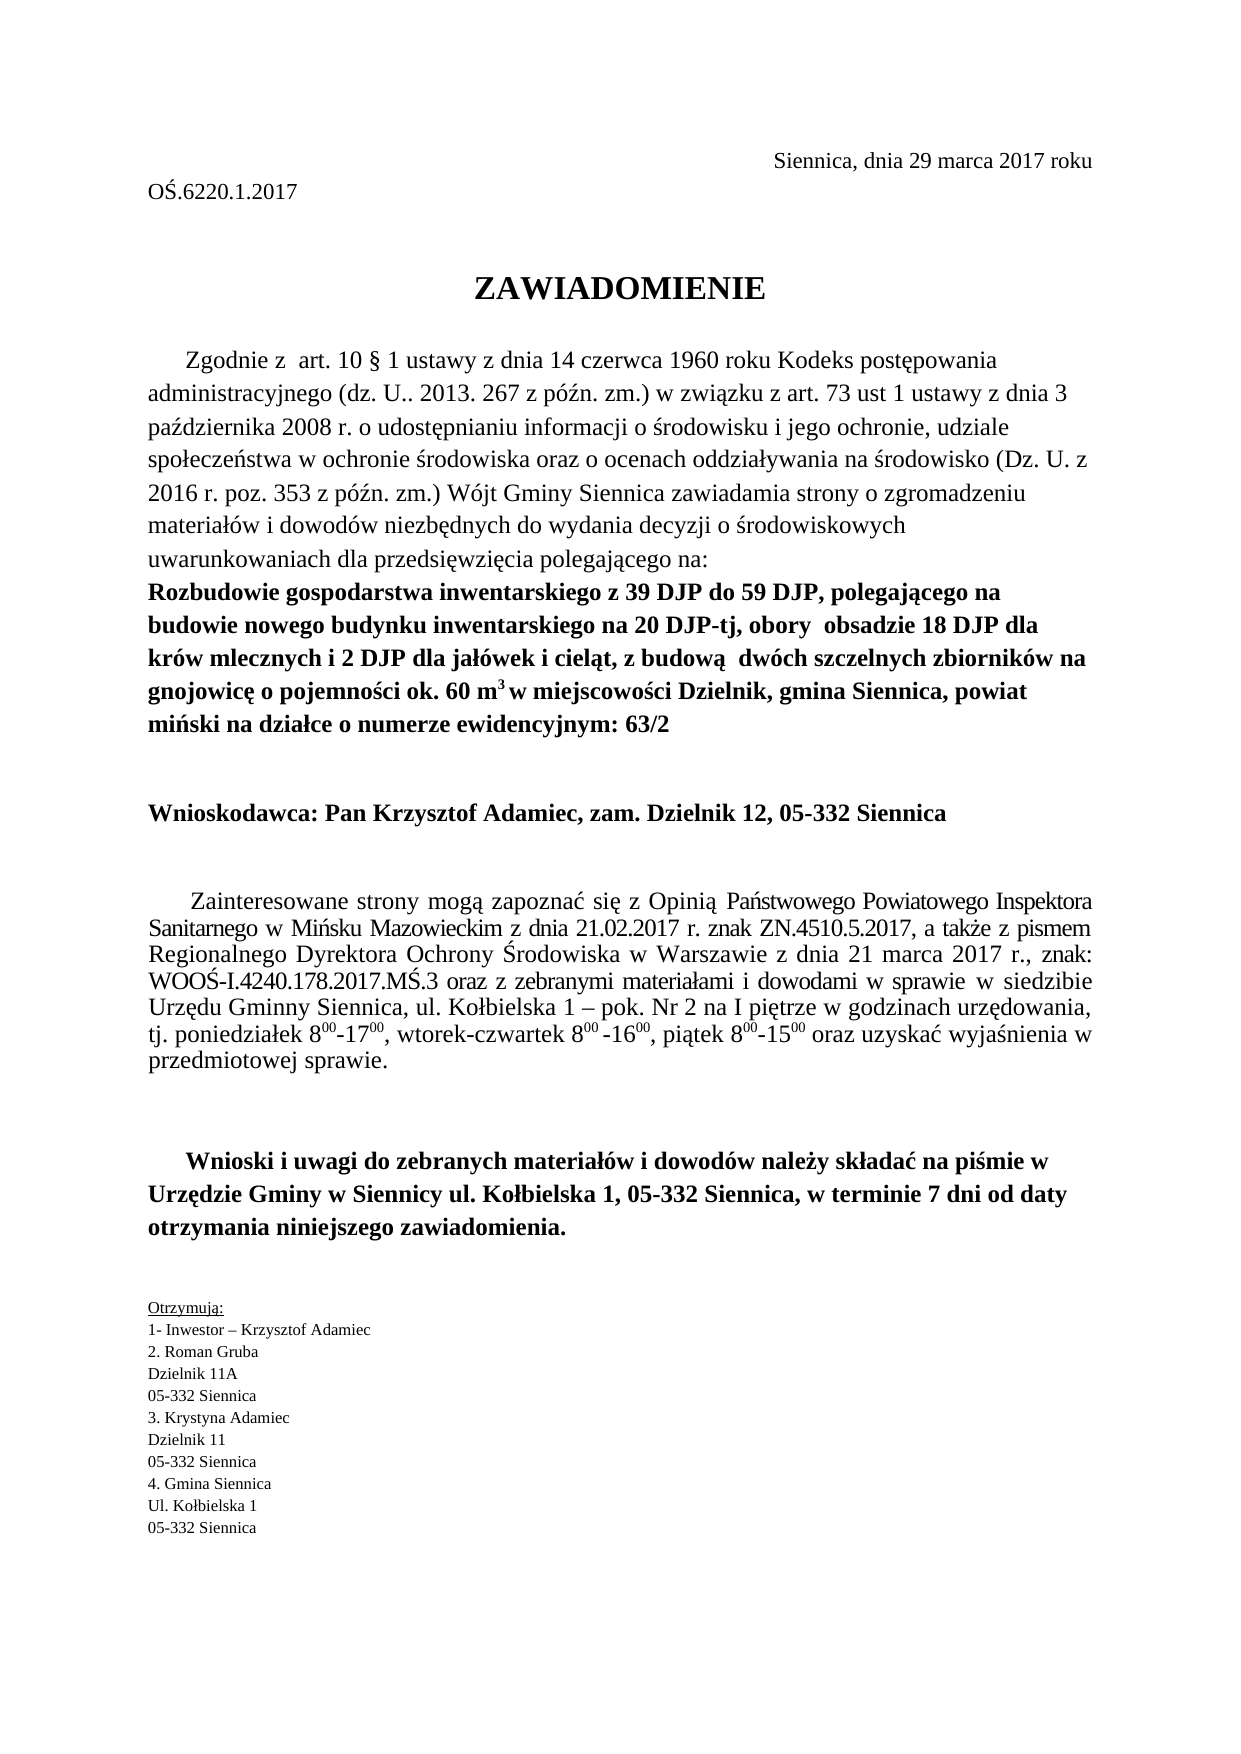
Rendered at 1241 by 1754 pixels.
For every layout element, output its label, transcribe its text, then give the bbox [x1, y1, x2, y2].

text Dzielnik 11 [148, 1430, 1093, 1449]
text 3. Krystyna Adamiec [148, 1408, 1093, 1427]
text Zainteresowane strony mogą zapoznać się z Opinią Państwowego Powiatowego Inspektora Sanitarnego w Mińsku Mazowieckim z dnia 21.02.2017 r. znak ZN.4510.5.2017, a także z pismem Regionalnego Dyrektora Ochrony Środowiska w Warszawie z dnia 21 marca 2017 r., znak: WOOŚ-I.4240.178.2017.MŚ.3 oraz z zebranymi materiałami i dowodami w sprawie w siedzibie Urzędu Gminny Siennica, ul. Kołbielska 1 – pok. Nr 2 na I piętrze w godzinach urzędowania, tj. poniedziałek 800-1700, wtorek-czwartek 800 -1600, piątek 800-1500 oraz uzyskać wyjaśnienia w przedmiotowej sprawie. [148, 889, 1093, 1074]
text Dzielnik 11A [148, 1364, 1093, 1383]
text ZAWIADOMIENIE [148, 268, 1093, 307]
text Wnioskodawca: Pan Krzysztof Adamiec, zam. Dzielnik 12, 05-332 Siennica [148, 798, 1093, 826]
text 05-332 Siennica [148, 1452, 1093, 1471]
text 1- Inwestor – Krzysztof Adamiec [148, 1320, 1093, 1339]
text OŚ.6220.1.2017 [148, 178, 1093, 204]
text Rozbudowie gospodarstwa inwentarskiego z 39 DJP do 59 DJP, polegającego na budowie nowego budynku inwentarskiego na 20 DJP-tj, obory obsadzie 18 DJP dla krów mlecznych i 2 DJP dla jałówek i cieląt, z budową dwóch szczelnych zbiorników na gnojowicę o pojemności ok. 60 m3 w miejscowości Dzielnik, gmina Siennica, powiat miński na działce o numerze ewidencyjnym: 63/2 [148, 577, 1093, 737]
text 05-332 Siennica [148, 1518, 1093, 1537]
text 05-332 Siennica [148, 1386, 1093, 1405]
text Wnioski i uwagi do zebranych materiałów i dowodów należy składać na piśmie w Urzędzie Gminy w Siennicy ul. Kołbielska 1, 05-332 Siennica, w terminie 7 dni od daty otrzymania niniejszego zawiadomienia. [148, 1146, 1093, 1241]
text Zgodnie z art. 10 § 1 ustawy z dnia 14 czerwca 1960 roku Kodeks postępowania administracyjnego (dz. U.. 2013. 267 z późn. zm.) w związku z art. 73 ust 1 ustawy z dnia 3 października 2008 r. o udostępnianiu informacji o środowisku i jego ochronie, udziale społeczeństwa w ochronie środowiska oraz o ocenach oddziaływania na środowisko (Dz. U. z 2016 r. poz. 353 z późn. zm.) Wójt Gminy Siennica zawiadamia strony o zgromadzeniu materiałów i dowodów niezbędnych do wydania decyzji o środowiskowych uwarunkowaniach dla przedsięwzięcia polegającego na: [148, 346, 1093, 572]
text 2. Roman Gruba [148, 1342, 1093, 1361]
text Siennica, dnia 29 marca 2017 roku [148, 148, 1093, 174]
text 4. Gmina Siennica [148, 1474, 1093, 1493]
text Ul. Kołbielska 1 [148, 1496, 1093, 1515]
text Otrzymują: [148, 1298, 1093, 1317]
